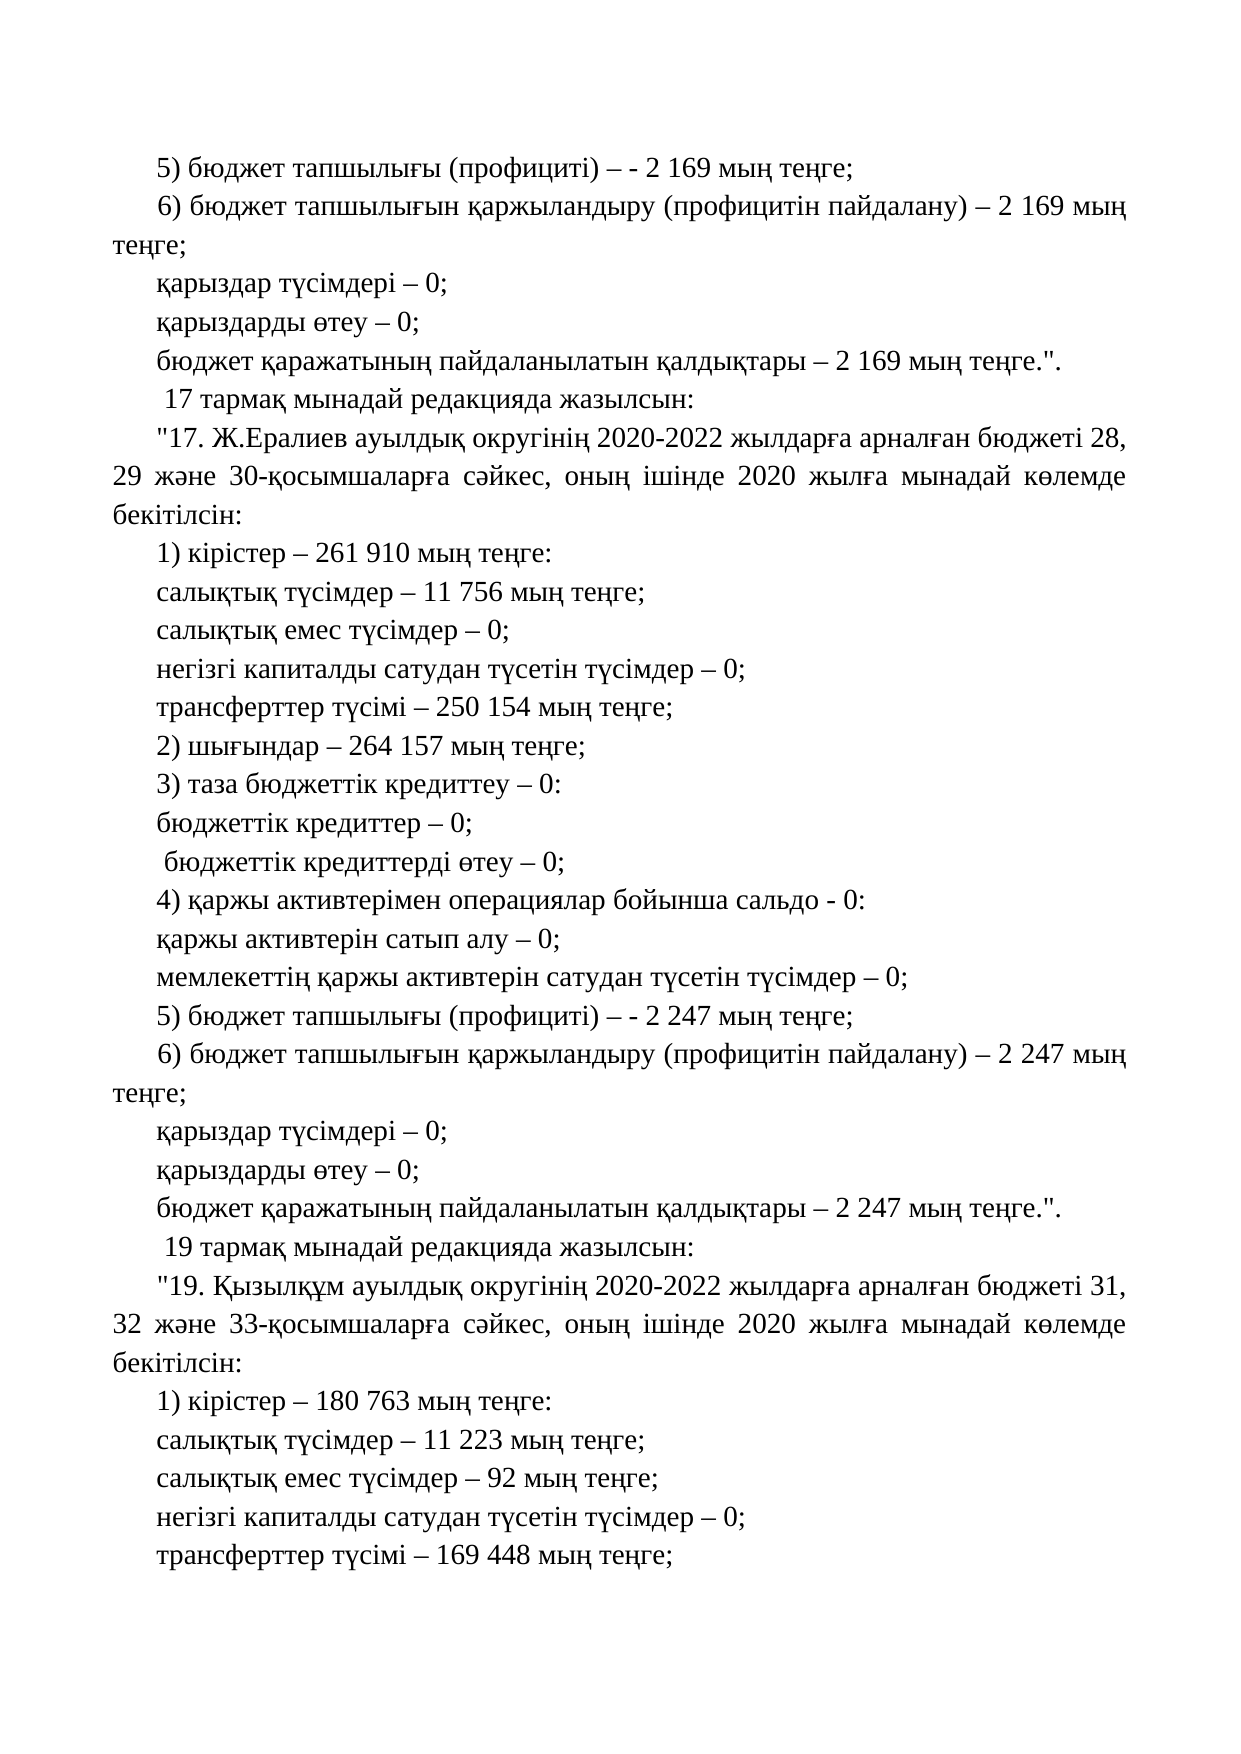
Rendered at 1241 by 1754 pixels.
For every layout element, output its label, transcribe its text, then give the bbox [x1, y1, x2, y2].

text 5) бюджет тапшылығы (профициті) – - 2 247 мың теңге; [112, 998, 1128, 1031]
text 17 тармақ мынадай редакцияда жазылсын: [112, 381, 1128, 415]
text 1) кiрiстер – 261 910 мың теңге: [112, 535, 1128, 569]
text қарыздар түсімдері – 0; [112, 1113, 1128, 1147]
text негiзгi капиталды сатудан түсетiн түсiмдер – 0; [112, 1499, 1128, 1532]
text 19 тармақ мынадай редакцияда жазылсын: [112, 1229, 1128, 1263]
text трансферттер түсiмi – 169 448 мың теңге; [112, 1537, 1128, 1571]
text салықтық түсiмдер – 11 756 мың теңге; [112, 574, 1128, 607]
text 6) бюджет тапшылығын қаржыландыру (профицитін пайдалану) – 2 169 мың теңге; [112, 188, 1128, 261]
text "19. Қызылқұм ауылдық округінің 2020-2022 жылдарға арналған бюджеті 31, 32 және 33-қосымшаларға сәйкес, оның ішінде 2020 жылға мынадай көлемде бекiтiлсiн: [112, 1268, 1128, 1378]
text мемлекеттің қаржы активтерін сатудан түсетін түсімдер – 0; [112, 959, 1128, 993]
text негiзгi капиталды сатудан түсетiн түсiмдер – 0; [112, 651, 1128, 684]
text 4) қаржы активтерімен операциялар бойынша сальдо - 0: [112, 882, 1128, 916]
text салықтық түсiмдер – 11 223 мың теңге; [112, 1422, 1128, 1455]
text бюджет қаражатының пайдаланылатын қалдықтары – 2 247 мың теңге.". [112, 1191, 1128, 1224]
text "17. Ж.Ералиев ауылдық округінің 2020-2022 жылдарға арналған бюджеті 28, 29 және 30-қосымшаларға сәйкес, оның ішінде 2020 жылға мынадай көлемде бекiтiлсiн: [112, 420, 1128, 530]
text бюджеттік кредиттерді өтеу – 0; [112, 844, 1128, 877]
text бюджет қаражатының пайдаланылатын қалдықтары – 2 169 мың теңге.". [112, 343, 1128, 376]
text 3) таза бюджеттiк кредиттеу – 0: [112, 767, 1128, 800]
text трансферттер түсiмi – 250 154 мың теңге; [112, 689, 1128, 723]
text 6) бюджет тапшылығын қаржыландыру (профицитін пайдалану) – 2 247 мың теңге; [112, 1036, 1128, 1108]
text 2) шығындар – 264 157 мың теңге; [112, 728, 1128, 762]
text 5) бюджет тапшылығы (профициті) – - 2 169 мың теңге; [112, 150, 1128, 183]
text қарыздарды өтеу – 0; [112, 304, 1128, 338]
text қаржы активтерін сатып алу – 0; [112, 921, 1128, 954]
text қарыздар түсімдері – 0; [112, 266, 1128, 299]
text бюджеттік кредиттер – 0; [112, 805, 1128, 839]
text салықтық емес түсiмдер – 92 мың теңге; [112, 1460, 1128, 1494]
text салықтық емес түсiмдер – 0; [112, 612, 1128, 646]
text қарыздарды өтеу – 0; [112, 1152, 1128, 1186]
text 1) кiрiстер – 180 763 мың теңге: [112, 1383, 1128, 1417]
